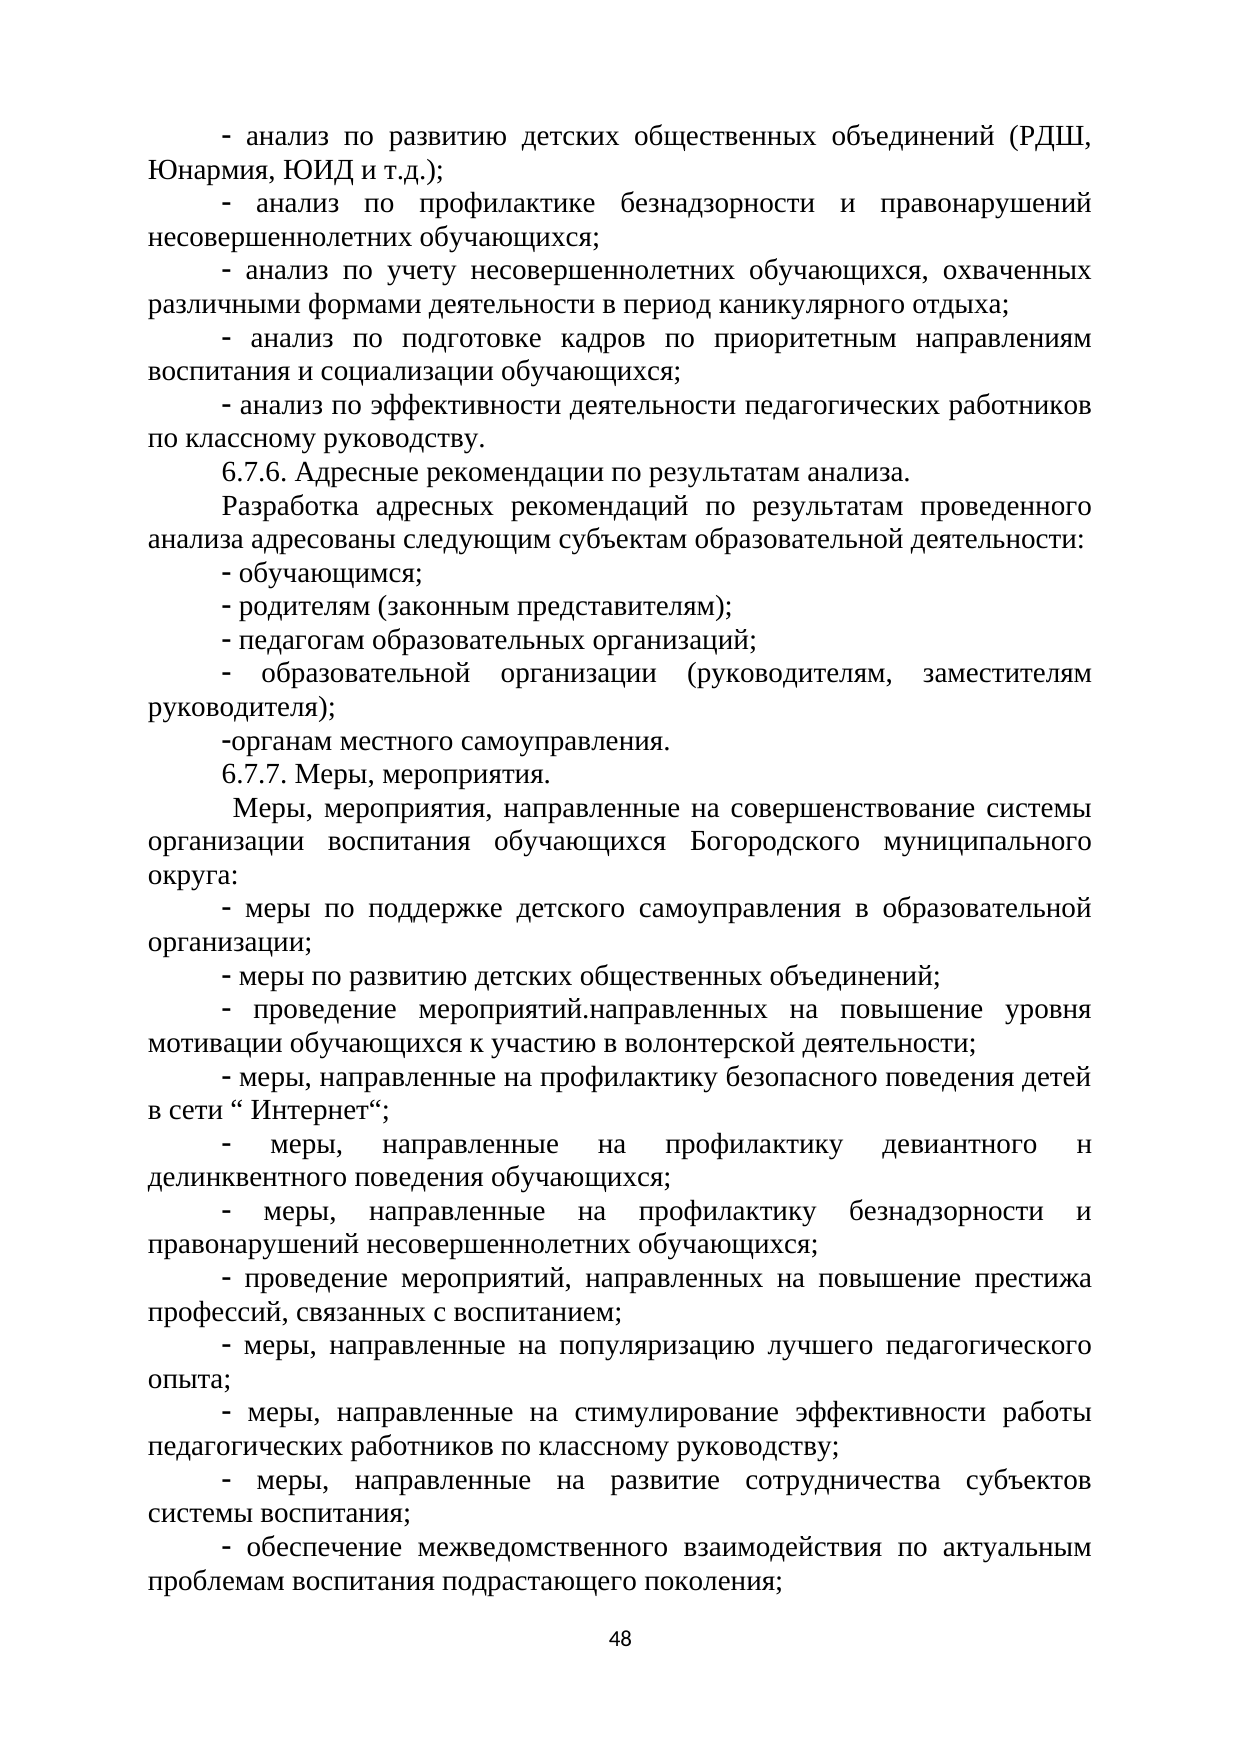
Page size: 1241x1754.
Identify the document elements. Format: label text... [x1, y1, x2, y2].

text меры, направленные на профилактику девиантного н делинквентного поведения обучающихся; [148, 1126, 1092, 1193]
text меры, направленные на профилактику безнадзорности и правонарушений несовершеннолетних обучающихся; [148, 1193, 1092, 1260]
text анализ по учету несовершеннолетних обучающихся, охваченных различными формами деятельности в период каникулярного отдыха; [148, 252, 1092, 320]
text меры, направленные на развитие сотрудничества субъектов системы воспитания; [148, 1462, 1092, 1529]
text органам местного самоуправления. [148, 723, 1092, 756]
text анализ по эффективности деятельности педагогических работников по классному руководству. [148, 387, 1092, 454]
text Разработка адресных рекомендаций по результатам проведенного анализа адресованы следующим субъектам образовательной деятельности: [148, 488, 1092, 555]
text 6.7.6. Адресные рекомендации по результатам анализа. [148, 454, 1092, 488]
text анализ по подготовке кадров по приоритетным направлениям воспитания и социализации обучающихся; [148, 320, 1092, 387]
text педагогам образовательных организаций; [148, 622, 1092, 656]
text анализ по профилактике безнадзорности и правонарушений несовершеннолетних обучающихся; [148, 185, 1092, 252]
text образовательной организации (руководителям, заместителям руководителя); [148, 656, 1092, 723]
text проведение мероприятий, направленных на повышение престижа профессий, связанных с воспитанием; [148, 1260, 1092, 1327]
text проведение мероприятий.направленных на повышение уровня мотивации обучающихся к участию в волонтерской деятельности; [148, 991, 1092, 1059]
text меры по поддержке детского самоуправления в образовательной организации; [148, 891, 1092, 958]
text меры, направленные на профилактику безопасного поведения детей в сети “ Интернет“; [148, 1059, 1092, 1126]
text Меры, мероприятия, направленные на совершенствование системы организации воспитания обучающихся Богородского муниципального округа: [148, 790, 1092, 891]
text меры, направленные на стимулирование эффективности работы педагогических работников по классному руководству; [148, 1394, 1092, 1462]
text родителям (законным представителям); [148, 588, 1092, 622]
text обеспечение межведомственного взаимодействия по актуальным проблемам воспитания подрастающего поколения; [148, 1529, 1092, 1596]
text меры по развитию детских общественных объединений; [148, 958, 1092, 991]
text меры, направленные на популяризацию лучшего педагогического опыта; [148, 1327, 1092, 1394]
text анализ по развитию детских общественных объединений (РДШ, Юнармия, ЮИД и т.д.); [148, 118, 1092, 185]
text 6.7.7. Меры, мероприятия. [148, 756, 1092, 790]
text обучающимся; [148, 555, 1092, 588]
